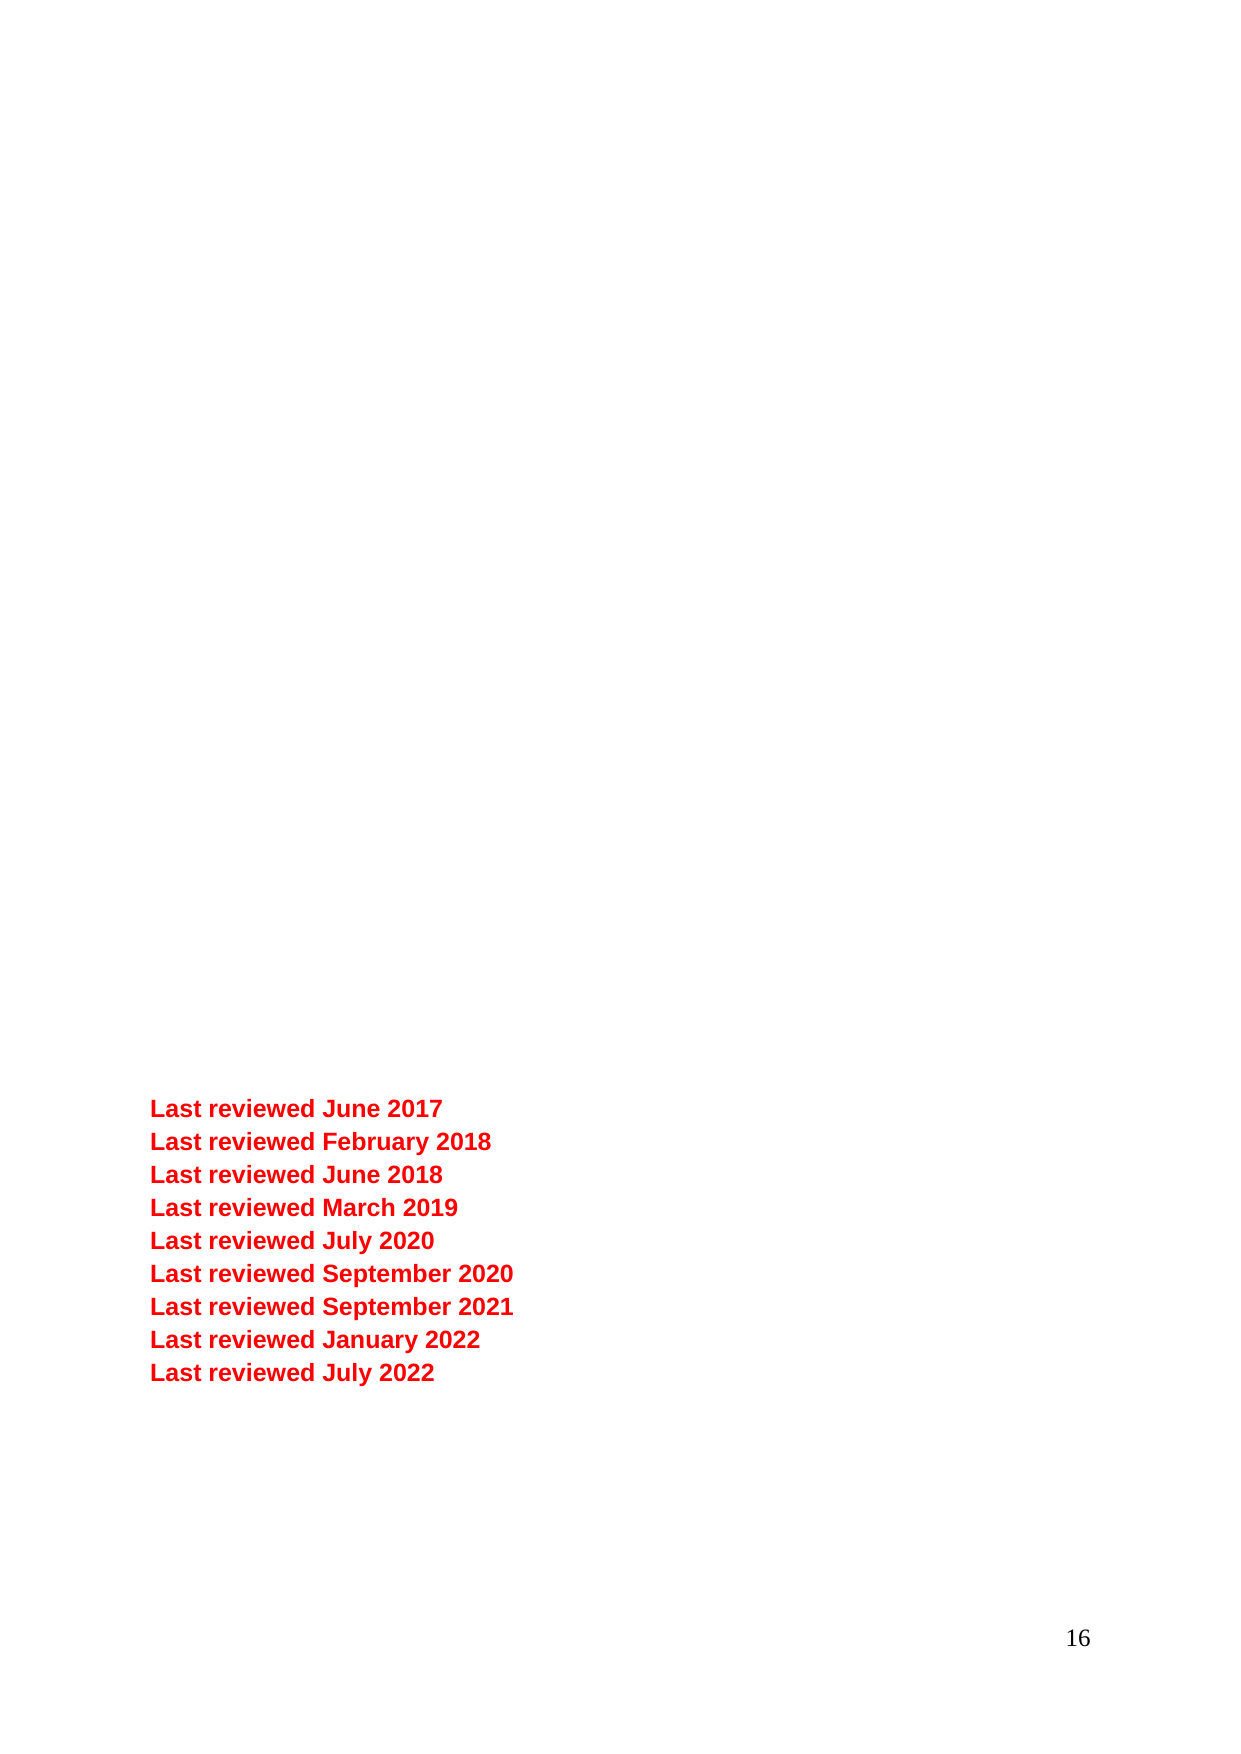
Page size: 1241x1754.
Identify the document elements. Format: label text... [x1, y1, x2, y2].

text Last reviewed June 2017 [150, 1094, 1090, 1123]
text Last reviewed July 2020 [150, 1226, 1090, 1255]
text Last reviewed September 2021 [150, 1292, 1090, 1321]
text Last reviewed June 2018 [150, 1160, 1090, 1189]
text Last reviewed February 2018 [150, 1127, 1090, 1156]
text Last reviewed January 2022 [150, 1325, 1090, 1354]
text Last reviewed July 2022 [150, 1358, 1090, 1387]
text Last reviewed March 2019 [150, 1193, 1090, 1222]
text Last reviewed September 2020 [150, 1259, 1090, 1288]
